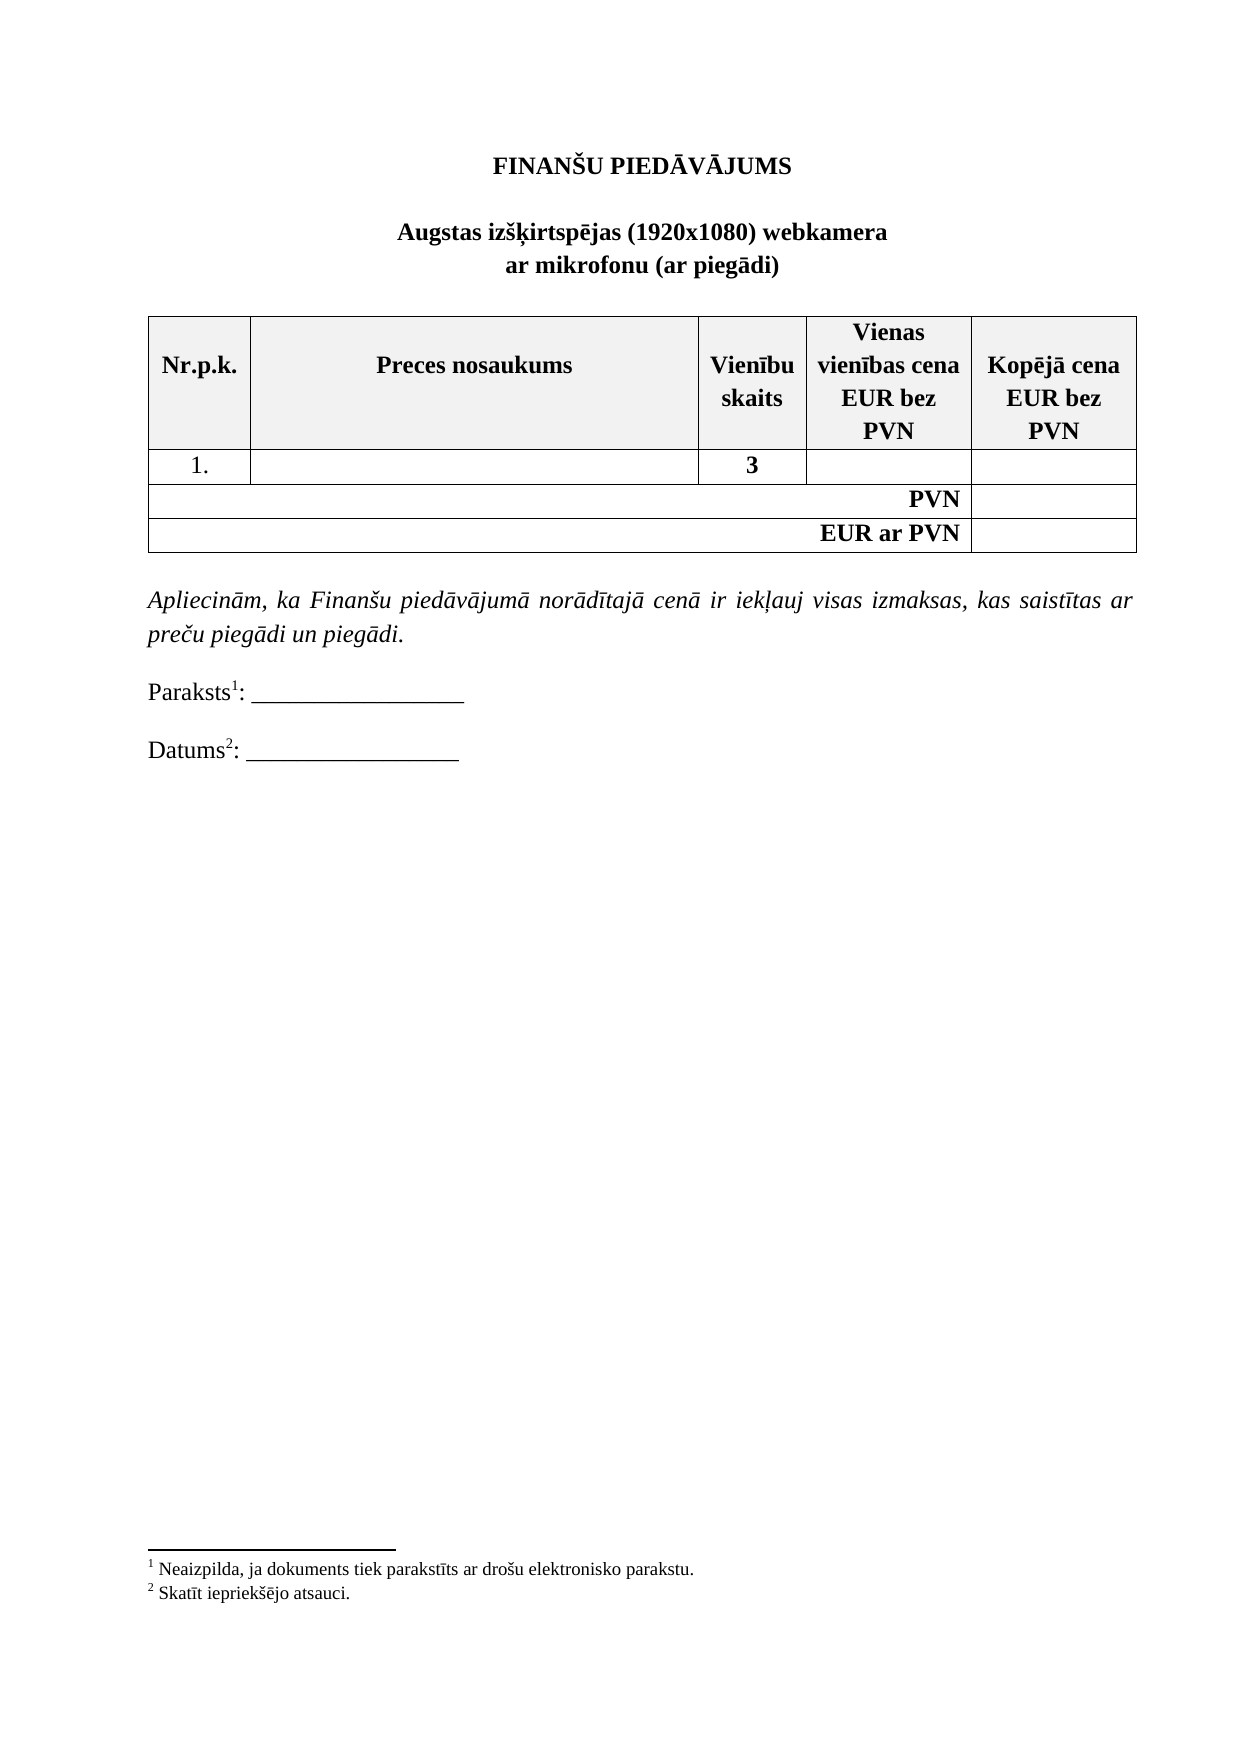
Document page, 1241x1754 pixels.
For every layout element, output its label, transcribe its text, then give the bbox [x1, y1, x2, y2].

text Paraksts: _________________ [148, 677, 1137, 705]
table_header Kopējā cena EUR bez PVN [972, 317, 1136, 449]
table_cell 1. [149, 450, 250, 483]
text FINANŠU PIEDĀVĀJUMS [148, 151, 1137, 180]
table_cell [972, 450, 1136, 483]
table_header Preces nosaukums [251, 317, 698, 449]
table_cell EUR ar PVN [149, 519, 971, 552]
table_cell [807, 450, 971, 483]
table_cell [972, 485, 1136, 517]
table_cell [251, 450, 698, 483]
table_header Nr.p.k. [149, 317, 250, 449]
text ar mikrofonu (ar piegādi) [148, 250, 1137, 279]
text Apliecinām, ka Finanšu piedāvājumā norādītajā cenā ir iekļauj visas izmaksas, kas saistītas ar preču piegādi un piegādi. [148, 586, 1137, 647]
table_cell [972, 519, 1136, 552]
table_header Vienas vienības cena EUR bez PVN [807, 317, 971, 449]
table_cell PVN [149, 485, 971, 517]
table_cell 3 [699, 450, 806, 483]
text Datums: _________________ [148, 735, 1137, 763]
table_header Vienību skaits [699, 317, 806, 449]
text Augstas izšķirtspējas (1920x1080) webkamera [148, 217, 1137, 246]
